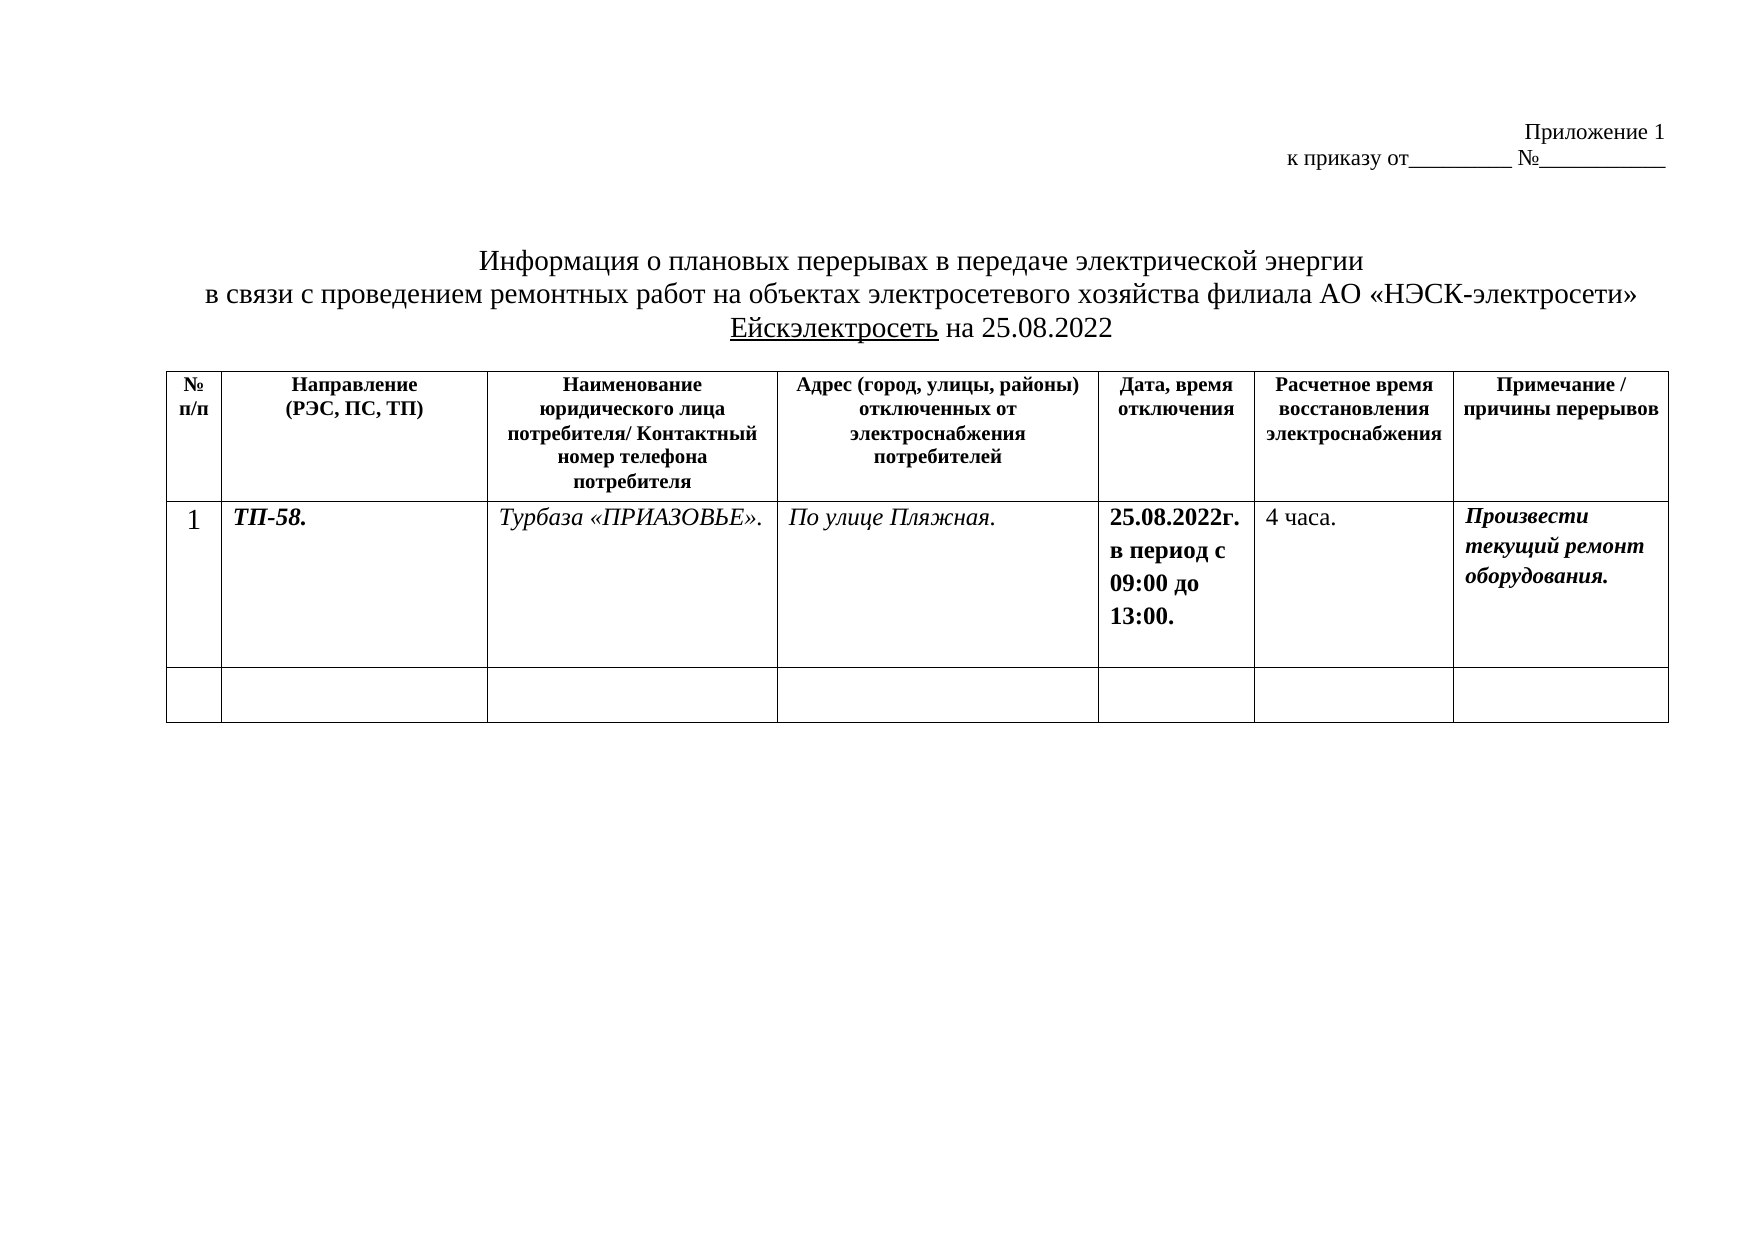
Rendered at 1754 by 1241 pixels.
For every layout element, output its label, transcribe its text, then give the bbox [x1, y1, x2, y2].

text Информация о плановых перерывах в передаче электрической энергии [177, 243, 1665, 277]
table_cell 25.08.2022г. в период с 09:00 до 13:00. [1099, 502, 1254, 667]
table_header Примечание / причины перерывов [1454, 372, 1668, 501]
table_header Направление (РЭС, ПС, ТП) [222, 372, 487, 501]
table_header Дата, время отключения [1099, 372, 1254, 501]
table_cell [1255, 668, 1453, 722]
table_cell Произвести текущий ремонт оборудования. [1454, 502, 1668, 667]
table_header Расчетное время восстановления электроснабжения [1255, 372, 1453, 501]
text в связи с проведением ремонтных работ на объектах электросетевого хозяйства филиала АО «НЭСК-электросети» Ейскэлектросеть на 25.08.2022 [177, 277, 1665, 344]
text к приказу от_________ №___________ [177, 144, 1665, 171]
table_cell По улице Пляжная. [778, 502, 1098, 667]
table_cell [1454, 668, 1668, 722]
text Приложение 1 [177, 118, 1665, 144]
table_cell [222, 668, 487, 722]
table_header Адрес (город, улицы, районы) отключенных от электроснабжения потребителей [778, 372, 1098, 501]
table_cell [488, 668, 777, 722]
table_cell [1099, 668, 1254, 722]
table_header Наименование юридического лица потребителя/ Контактный номер телефона потребителя [488, 372, 777, 501]
table_cell Турбаза «ПРИАЗОВЬЕ». [488, 502, 777, 667]
table_header № п/п [167, 372, 221, 501]
table_cell 4 часа. [1255, 502, 1453, 667]
table_cell [167, 668, 221, 722]
table_cell [778, 668, 1098, 722]
table_cell ТП-58. [222, 502, 487, 667]
table_cell 1 [167, 502, 221, 667]
